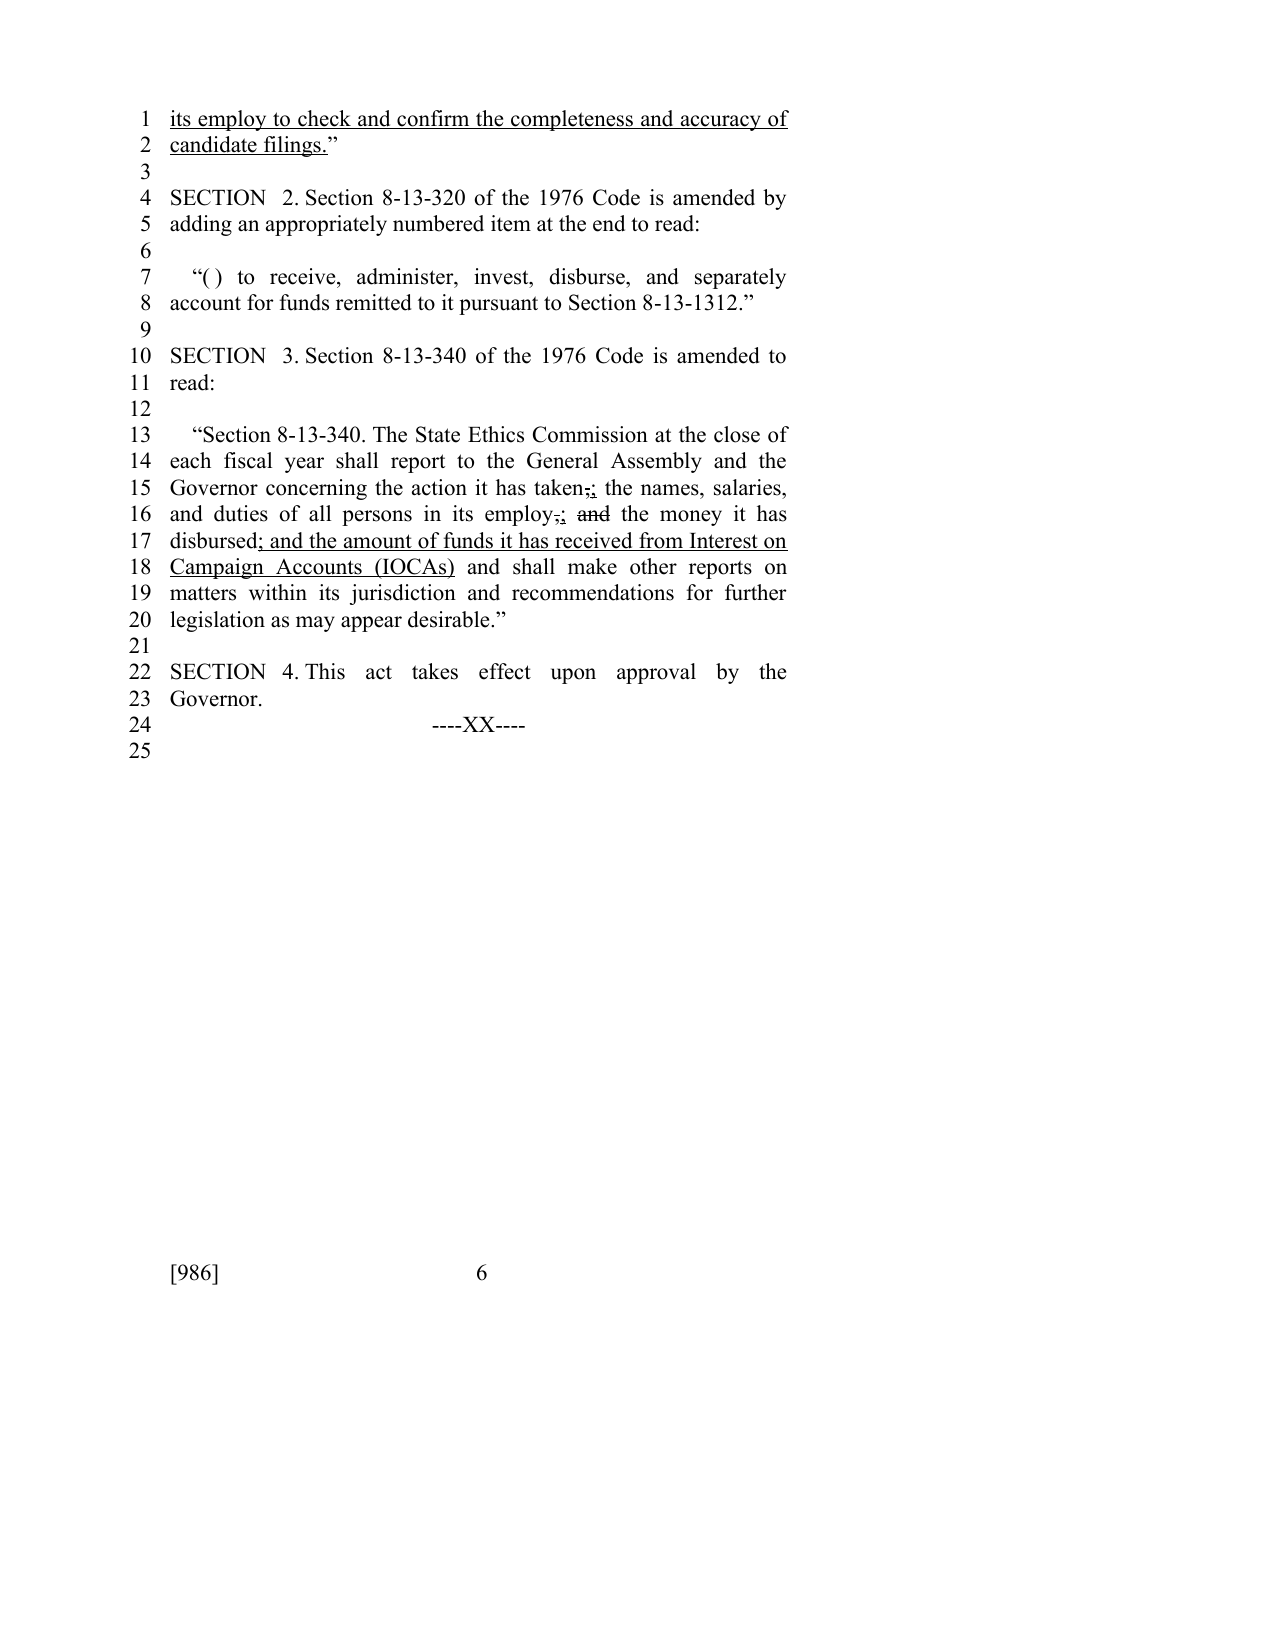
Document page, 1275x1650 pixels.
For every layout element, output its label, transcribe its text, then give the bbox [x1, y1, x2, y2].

text “Section 8-13-340. The State Ethics Commission at the close of each fiscal year shall report to the General Assembly and the Governor concerning the action it has taken,; the names, salaries, and duties of all persons in its employ,; and the money it has disbursed; and the amount of funds it has received from Interest on Campaign Accounts (IOCAs) and shall make other reports on matters within its jurisdiction and recommendations for further legislation as may appear desirable.” [169, 421, 787, 632]
text SECTION 4. This act takes effect upon approval by the Governor. [169, 658, 787, 711]
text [169, 105, 787, 128]
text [169, 129, 787, 158]
text ----XX---- [169, 711, 787, 737]
text SECTION 2. Section 8-13-320 of the 1976 Code is amended by adding an appropriately numbered item at the end to read: [169, 184, 787, 237]
text SECTION 3. Section 8-13-340 of the 1976 Code is amended to read: [169, 342, 787, 395]
text “( ) to receive, administer, invest, disburse, and separately account for funds remitted to it pursuant to Section 8-13-1312.” [169, 263, 787, 316]
